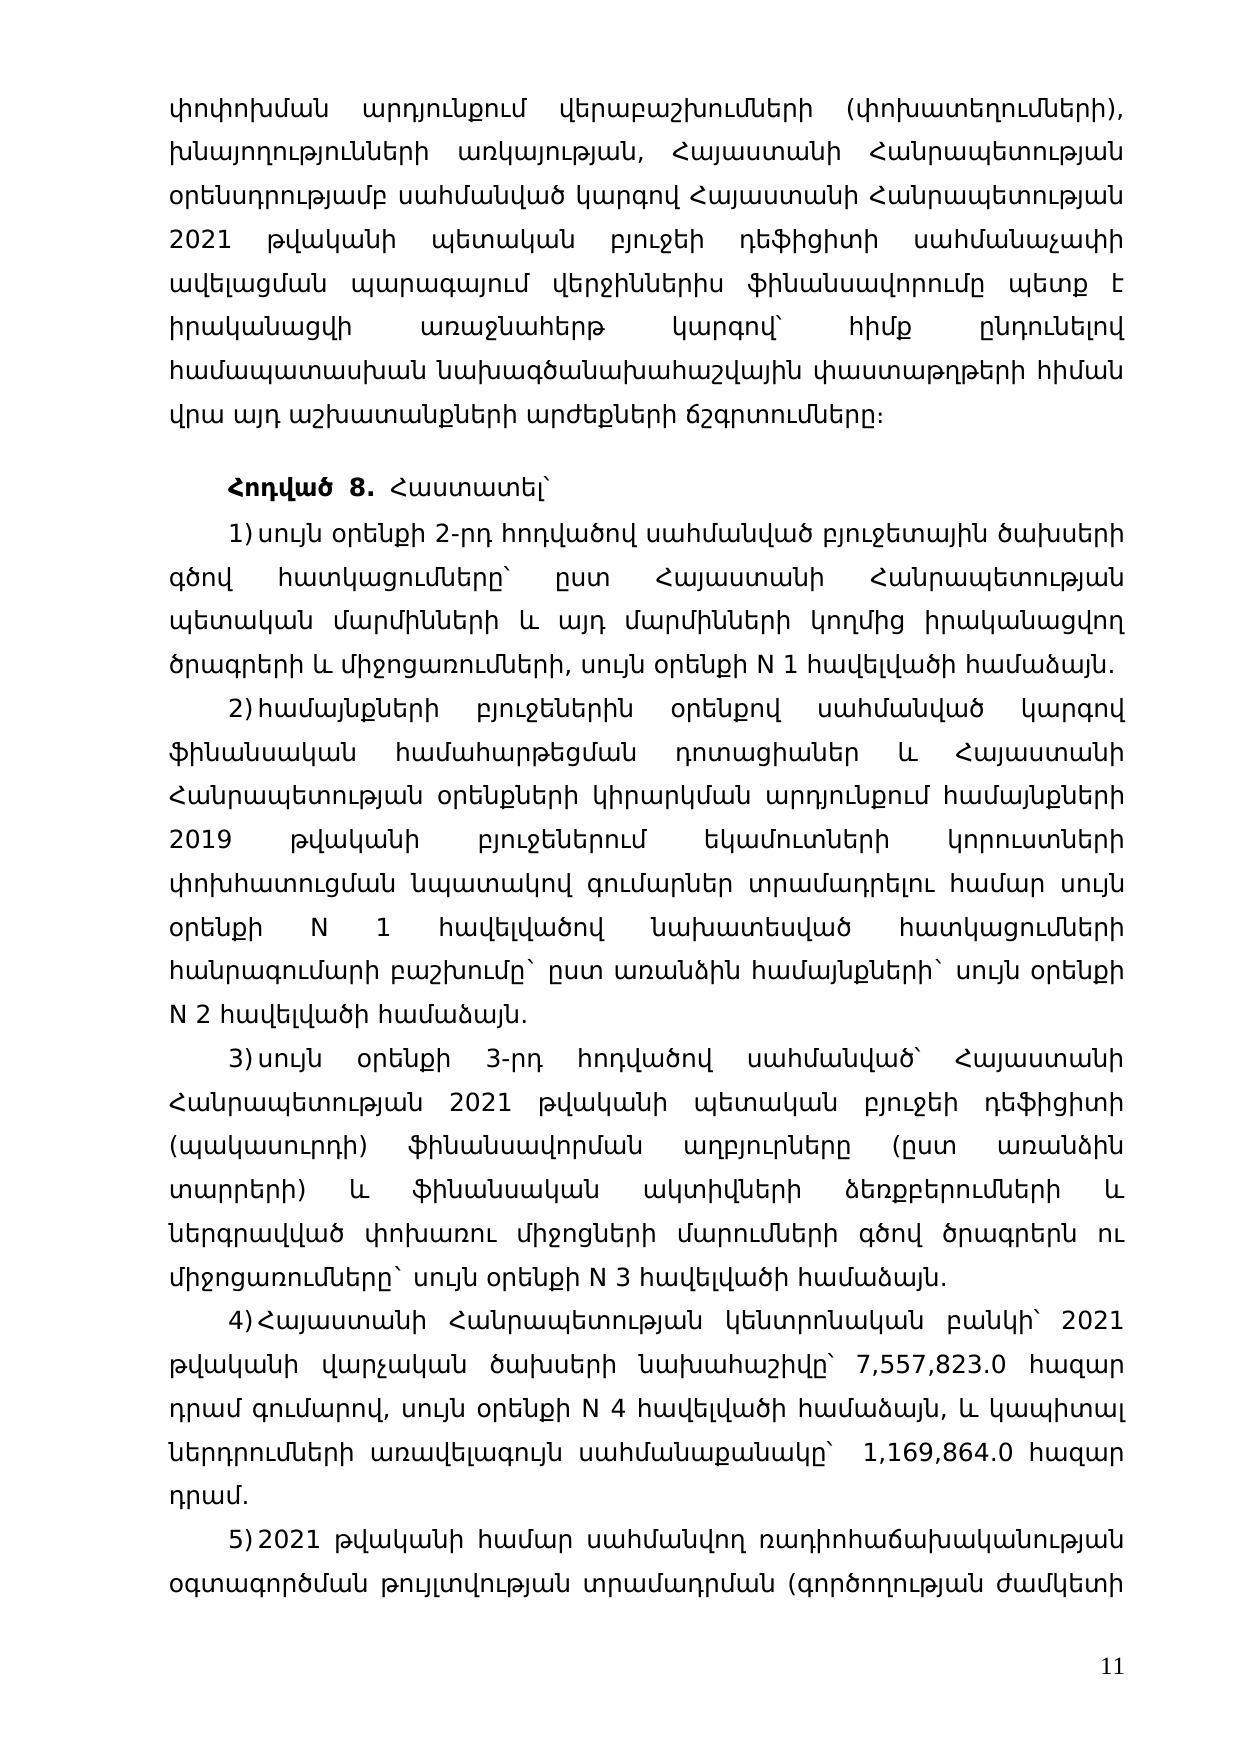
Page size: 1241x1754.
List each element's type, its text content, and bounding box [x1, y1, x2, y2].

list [169, 94, 1125, 429]
list սույն օրենքի 2-րդ հոդվածով սահմանված բյուջետային ծախսերի գծով հատկացումները՝ ըստ Հայաստանի Հանրապետության պետական մարմինների և այդ մարմինների կողմից իրականացվող ծրագրերի և միջոցառումների, սույն օրենքի N 1 հավելվածի համաձայն. [169, 519, 1125, 679]
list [169, 1525, 1125, 1598]
list Հայաստանի Հանրապետության կենտրոնական բանկի՝ 2021 թվականի վարչական ծախսերի նախահաշիվը՝ 7,557,823.0 հազար դրամ գումարով, սույն օրենքի N 4 հավելվածի համաձայն, և կապիտալ ներդրումների առավելագույն սահմանաքանակը՝ 1,169,864.0 հազար դրամ. [169, 1307, 1125, 1511]
list սույն օրենքի 3-րդ հոդվածով սահմանված՝ Հայաստանի Հանրապետության 2021 թվականի պետական բյուջեի դեֆիցիտի (պակասուրդի) ֆինանսավորման աղբյուրները (ըստ առանձին տարրերի) և ֆինանսական ակտիվների ձեռքբերումների և ներգրավված փոխառու միջոցների մարումների գծով ծրագրերն ու միջոցառումները` սույն օրենքի N 3 հավելվածի համաձայն. [169, 1044, 1125, 1292]
list համայնքների բյուջեներին օրենքով սահմանված կարգով ֆինանսական համահարթեցման դոտացիաներ և Հայաստանի Հանրապետության օրենքների կիրարկման արդյունքում համայնքների 2019 թվականի բյուջեներում եկամուտների կորուստների փոխհատուցման նպատակով գումարներ տրամադրելու համար սույն օրենքի N 1 հավելվածով նախատեսված հատկացումների հանրագումարի բաշխումը` ըստ առանձին համայնքների` սույն օրենքի N 2 հավելվածի համաձայն. [169, 694, 1125, 1029]
text Հոդված 8. Հաստատել՝ [169, 473, 1125, 502]
